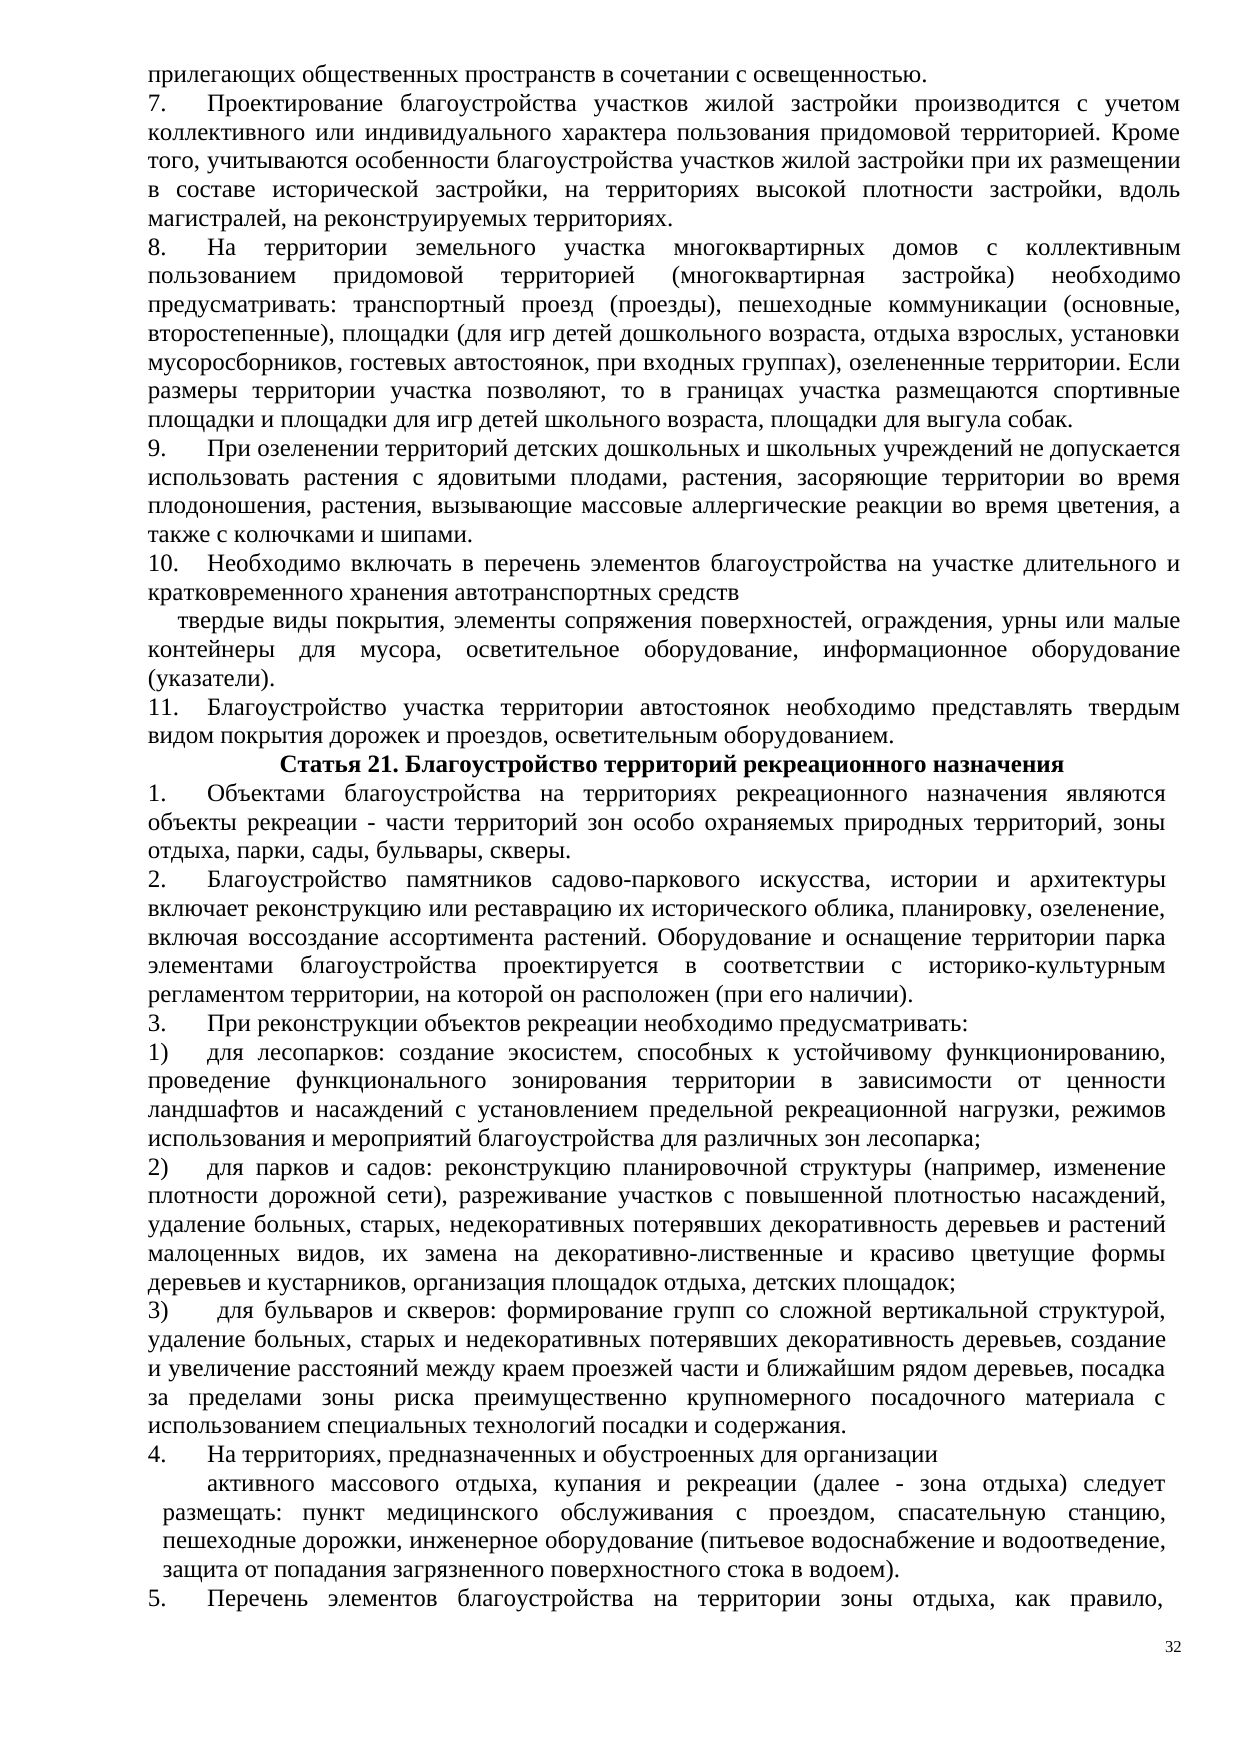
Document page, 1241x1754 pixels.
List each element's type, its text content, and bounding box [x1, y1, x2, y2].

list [148, 1583, 1164, 1612]
list Благоустройство памятников садово-паркового искусства, истории и архитектуры включает реконструкцию или реставрацию их исторического облика, планировку, озеленение, включая воссоздание ассортимента растений. Оборудование и оснащение территории парка элементами благоустройства проектируется в соответствии с историко-культурным регламентом территории, на которой он расположен (при его наличии). [148, 864, 1167, 1008]
list При озеленении территорий детских дошкольных и школьных учреждений не допускается использовать растения с ядовитыми плодами, растения, засоряющие территории во время плодоношения, растения, вызывающие массовые аллергические реакции во время цветения, а также с колючками и шипами. [148, 433, 1181, 548]
list При реконструкции объектов рекреации необходимо предусматривать: [148, 1008, 1167, 1037]
list Благоустройство участка территории автостоянок необходимо представлять твердым видом покрытия дорожек и проездов, осветительным оборудованием. [148, 692, 1181, 749]
list Необходимо включать в перечень элементов благоустройства на участке длительного и кратковременного хранения автотранспортных средств [148, 548, 1181, 605]
list На территориях, предназначенных и обустроенных для организации [148, 1439, 1167, 1468]
list Объектами благоустройства на территориях рекреационного назначения являются объекты рекреации - части территорий зон особо охраняемых природных территорий, зоны отдыха, парки, сады, бульвары, скверы. [148, 778, 1167, 864]
list для бульваров и скверов: формирование групп со сложной вертикальной структурой, удаление больных, старых и недекоративных потерявших декоративность деревьев, создание и увеличение расстояний между краем проезжей части и ближайшим рядом деревьев, посадка за пределами зоны риска преимущественно крупномерного посадочного материала с использованием специальных технологий посадки и содержания. [148, 1295, 1167, 1439]
text активного массового отдыха, купания и рекреации (далее - зона отдыха) следует размещать: пункт медицинского обслуживания с проездом, спасательную станцию, пешеходные дорожки, инженерное оборудование (питьевое водоснабжение и водоотведение, защита от попадания загрязненного поверхностного стока в водоем). [162, 1468, 1167, 1583]
text Статья 21. Благоустройство территорий рекреационного назначения [177, 749, 1167, 778]
list для лесопарков: создание экосистем, способных к устойчивому функционированию, проведение функционального зонирования территории в зависимости от ценности ландшафтов и насаждений с установлением предельной рекреационной нагрузки, режимов использования и мероприятий благоустройства для различных зон лесопарка; [148, 1037, 1167, 1152]
list Проектирование благоустройства участков жилой застройки производится с учетом коллективного или индивидуального характера пользования придомовой территорией. Кроме того, учитываются особенности благоустройства участков жилой застройки при их размещении в составе исторической застройки, на территориях высокой плотности застройки, вдоль магистралей, на реконструируемых территориях. [148, 88, 1181, 232]
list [148, 59, 1181, 88]
list для парков и садов: реконструкцию планировочной структуры (например, изменение плотности дорожной сети), разреживание участков с повышенной плотностью насаждений, удаление больных, старых, недекоративных потерявших декоративность деревьев и растений малоценных видов, их замена на декоративно-лиственные и красиво цветущие формы деревьев и кустарников, организация площадок отдыха, детских площадок; [148, 1152, 1167, 1295]
list На территории земельного участка многоквартирных домов с коллективным пользованием придомовой территорией (многоквартирная застройка) необходимо предусматривать: транспортный проезд (проезды), пешеходные коммуникации (основные, второстепенные), площадки (для игр детей дошкольного возраста, отдыха взрослых, установки мусоросборников, гостевых автостоянок, при входных группах), озелененные территории. Если размеры территории участка позволяют, то в границах участка размещаются спортивные площадки и площадки для игр детей школьного возраста, площадки для выгула собак. [148, 232, 1181, 433]
text твердые виды покрытия, элементы сопряжения поверхностей, ограждения, урны или малые контейнеры для мусора, осветительное оборудование, информационное оборудование (указатели). [148, 605, 1181, 692]
